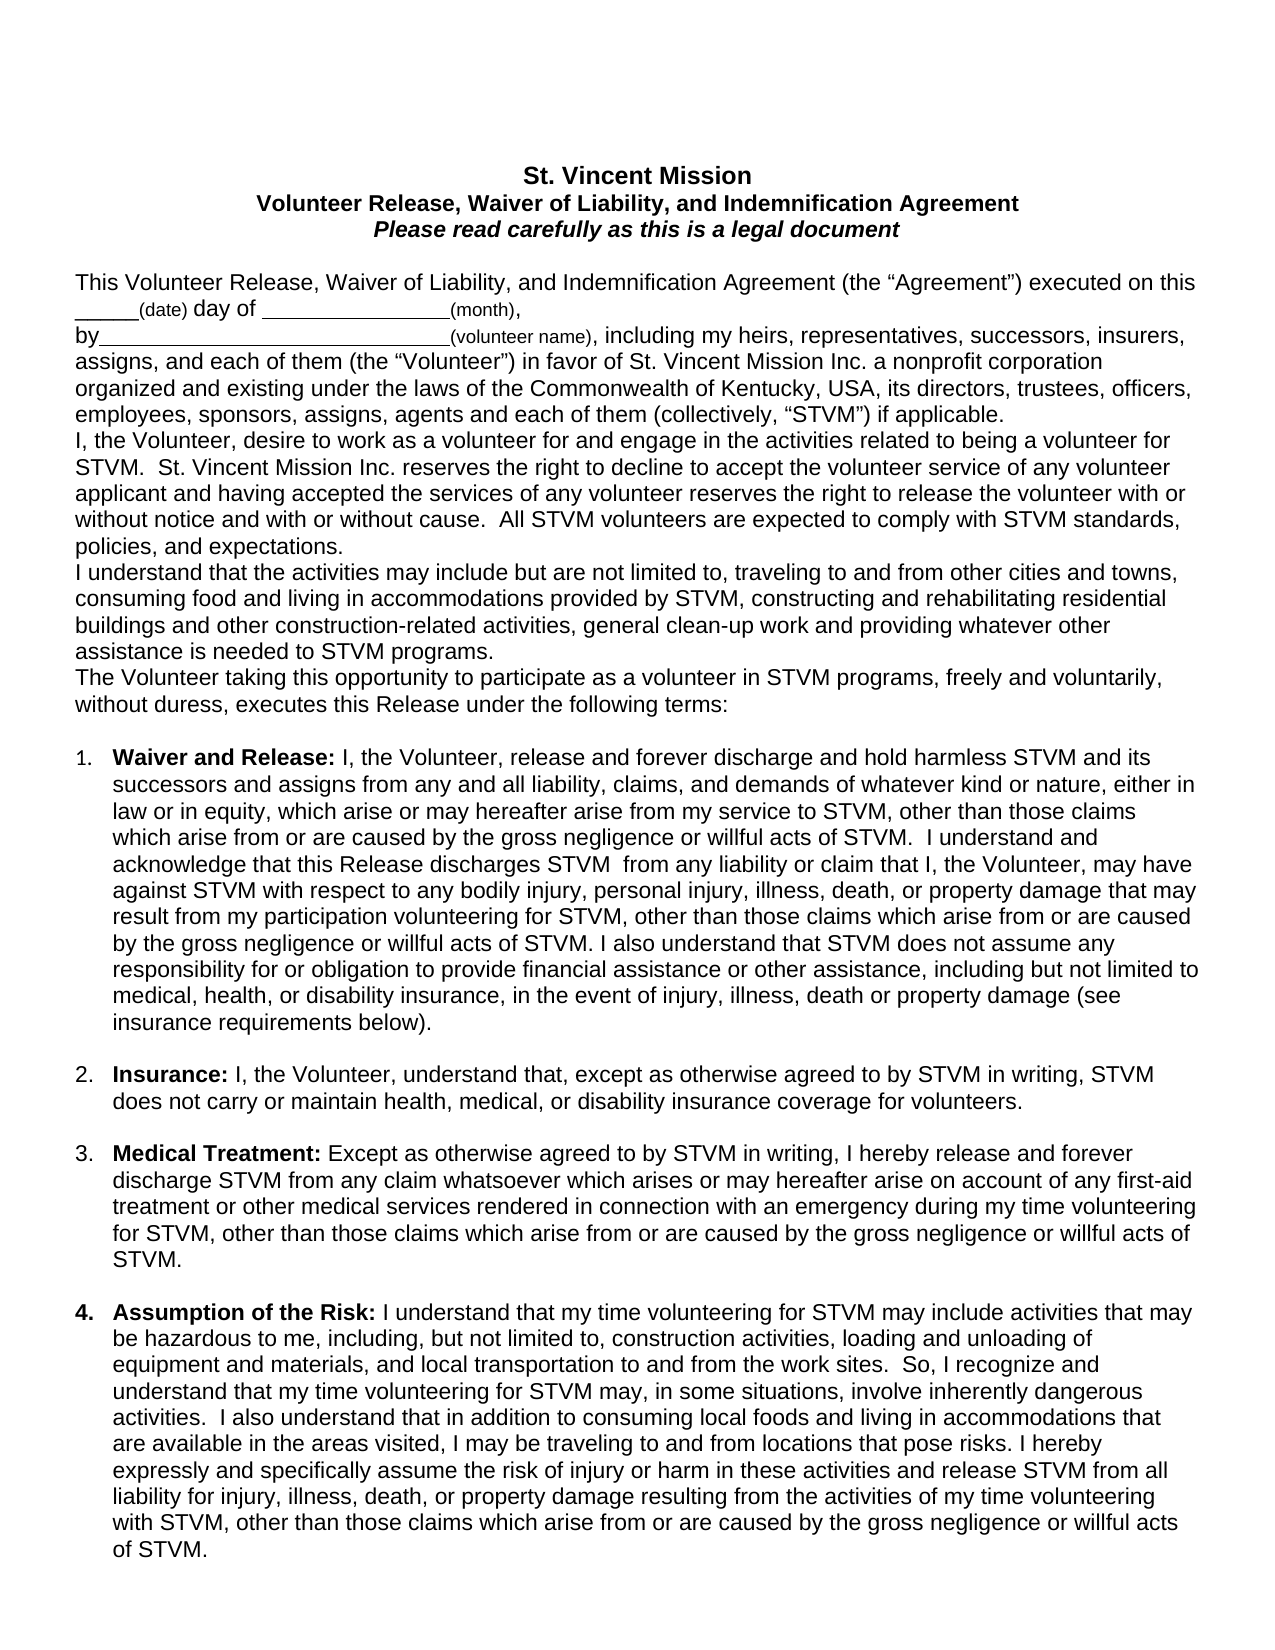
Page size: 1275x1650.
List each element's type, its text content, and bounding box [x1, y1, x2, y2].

text The Volunteer taking this opportunity to participate as a volunteer in STVM programs, freely and voluntarily, without duress, executes this Release under the following terms: [75, 664, 1200, 717]
title Volunteer Release, Waiver of Liability, and Indemnification Agreement [75, 190, 1200, 216]
list Medical Treatment: Except as otherwise agreed to by STVM in writing, I hereby release and forever discharge STVM from any claim whatsoever which arises or may hereafter arise on account of any first-aid treatment or other medical services rendered in connection with an emergency during my time volunteering for STVM, other than those claims which arise from or are caused by the gross negligence or willful acts of STVM. [75, 1140, 1200, 1272]
list Waiver and Release: I, the Volunteer, release and forever discharge and hold harmless STVM and its successors and assigns from any and all liability, claims, and demands of whatever kind or nature, either in law or in equity, which arise or may hereafter arise from my service to STVM, other than those claims which arise from or are caused by the gross negligence or willful acts of STVM. I understand and acknowledge that this Release discharges STVM from any liability or claim that I, the Volunteer, may have against STVM with respect to any bodily injury, personal injury, illness, death, or property damage that may result from my participation volunteering for STVM, other than those claims which arise from or are caused by the gross negligence or willful acts of STVM. I also understand that STVM does not assume any responsibility for or obligation to provide financial assistance or other assistance, including but not limited to medical, health, or disability insurance, in the event of injury, illness, death or property damage (see insurance requirements below). [75, 743, 1200, 1035]
title Please read carefully as this is a legal document [75, 216, 1200, 243]
title St. Vincent Mission [75, 161, 1200, 190]
text I, the Volunteer, desire to work as a volunteer for and engage in the activities related to being a volunteer for STVM. St. Vincent Mission Inc. reserves the right to decline to accept the volunteer service of any volunteer applicant and having accepted the services of any volunteer reserves the right to release the volunteer with or without notice and with or without cause. All STVM volunteers are expected to comply with STVM standards, policies, and expectations. [75, 427, 1200, 559]
text This Volunteer Release, Waiver of Liability, and Indemnification Agreement (the “Agreement”) executed on this _____(date) day of (month), [75, 269, 1200, 322]
list Assumption of the Risk: I understand that my time volunteering for STVM may include activities that may be hazardous to me, including, but not limited to, construction activities, loading and unloading of equipment and materials, and local transportation to and from the work sites. So, I recognize and understand that my time volunteering for STVM may, in some situations, involve inherently dangerous activities. I also understand that in addition to consuming local foods and living in accommodations that are available in the areas visited, I may be traveling to and from locations that pose risks. I hereby expressly and specifically assume the risk of injury or harm in these activities and release STVM from all liability for injury, illness, death, or property damage resulting from the activities of my time volunteering with STVM, other than those claims which arise from or are caused by the gross negligence or willful acts of STVM. [75, 1298, 1200, 1562]
text I understand that the activities may include but are not limited to, traveling to and from other cities and towns, consuming food and living in accommodations provided by STVM, constructing and rehabilitating residential buildings and other construction-related activities, general clean-up work and providing whatever other assistance is needed to STVM programs. [75, 559, 1200, 664]
text by (volunteer name), including my heirs, representatives, successors, insurers, assigns, and each of them (the “Volunteer”) in favor of St. Vincent Mission Inc. a nonprofit corporation organized and existing under the laws of the Commonwealth of Kentucky, USA, its directors, trustees, officers, employees, sponsors, assigns, agents and each of them (collectively, “STVM”) if applicable. [75, 322, 1200, 427]
list Insurance: I, the Volunteer, understand that, except as otherwise agreed to by STVM in writing, STVM does not carry or maintain health, medical, or disability insurance coverage for volunteers. [75, 1061, 1200, 1114]
